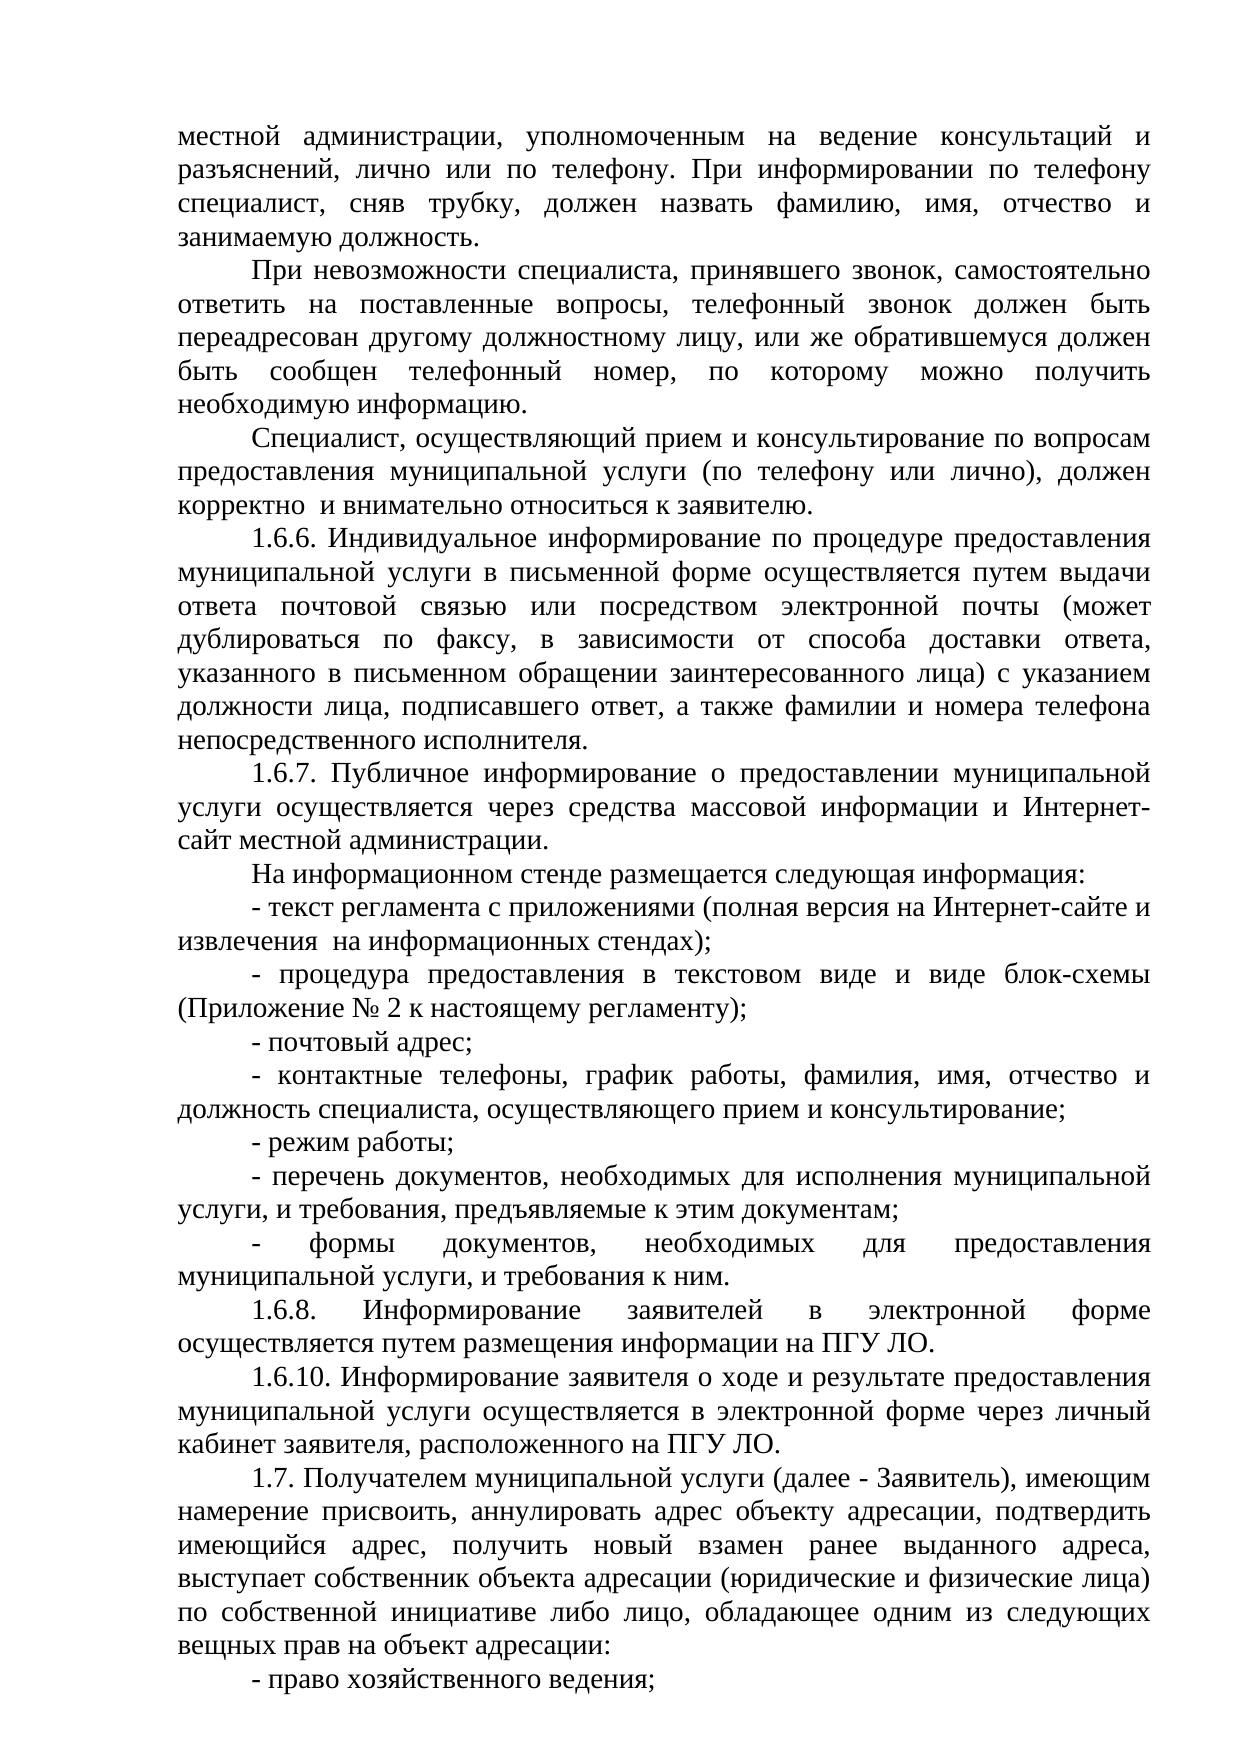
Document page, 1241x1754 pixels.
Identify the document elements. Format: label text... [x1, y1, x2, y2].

text 1.6.6. Индивидуальное информирование по процедуре предоставления муниципальной услуги в письменной форме осуществляется путем выдачи ответа почтовой связью или посредством электронной почты (может дублироваться по факсу, в зависимости от способа доставки ответа, указанного в письменном обращении заинтересованного лица) с указанием должности лица, подписавшего ответ, а также фамилии и номера телефона непосредственного исполнителя. [177, 521, 1152, 755]
text - процедура предоставления в текстовом виде и виде блок-схемы (Приложение № 2 к настоящему регламенту); [177, 957, 1152, 1024]
text 1.7. Получателем муниципальной услуги (далее - Заявитель), имеющим намерение присвоить, аннулировать адрес объекту адресации, подтвердить имеющийся адрес, получить новый взамен ранее выданного адреса, выступает собственник объекта адресации (юридические и физические лица) по собственной инициативе либо лицо, обладающее одним из следующих вещных прав на объект адресации: [177, 1460, 1152, 1661]
text - формы документов, необходимых для предоставления муниципальной услуги, и требования к ним. [177, 1225, 1152, 1292]
text - почтовый адрес; [177, 1024, 1152, 1057]
text На информационном стенде размещается следующая информация: [177, 856, 1152, 889]
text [177, 118, 1152, 252]
text 1.6.10. Информирование заявителя о ходе и результате предоставления муниципальной услуги осуществляется в электронной форме через личный кабинет заявителя, расположенного на ПГУ ЛО. [177, 1359, 1152, 1460]
text - контактные телефоны, график работы, фамилия, имя, отчество и должность специалиста, осуществляющего прием и консультирование; [177, 1057, 1152, 1124]
text - режим работы; [177, 1124, 1152, 1158]
text При невозможности специалиста, принявшего звонок, самостоятельно ответить на поставленные вопросы, телефонный звонок должен быть переадресован другому должностному лицу, или же обратившемуся должен быть сообщен телефонный номер, по которому можно получить необходимую информацию. [177, 252, 1152, 420]
text 1.6.8. Информирование заявителей в электронной форме осуществляется путем размещения информации на ПГУ ЛО. [177, 1292, 1152, 1359]
text - право хозяйственного ведения; [177, 1661, 1152, 1694]
text - текст регламента с приложениями (полная версия на Интернет-сайте и извлечения на информационных стендах); [177, 889, 1152, 957]
text Специалист, осуществляющий прием и консультирование по вопросам предоставления муниципальной услуги (по телефону или лично), должен корректно и внимательно относиться к заявителю. [177, 420, 1152, 521]
text - перечень документов, необходимых для исполнения муниципальной услуги, и требования, предъявляемые к этим документам; [177, 1158, 1152, 1225]
text 1.6.7. Публичное информирование о предоставлении муниципальной услуги осуществляется через средства массовой информации и Интернет-сайт местной администрации. [177, 755, 1152, 856]
